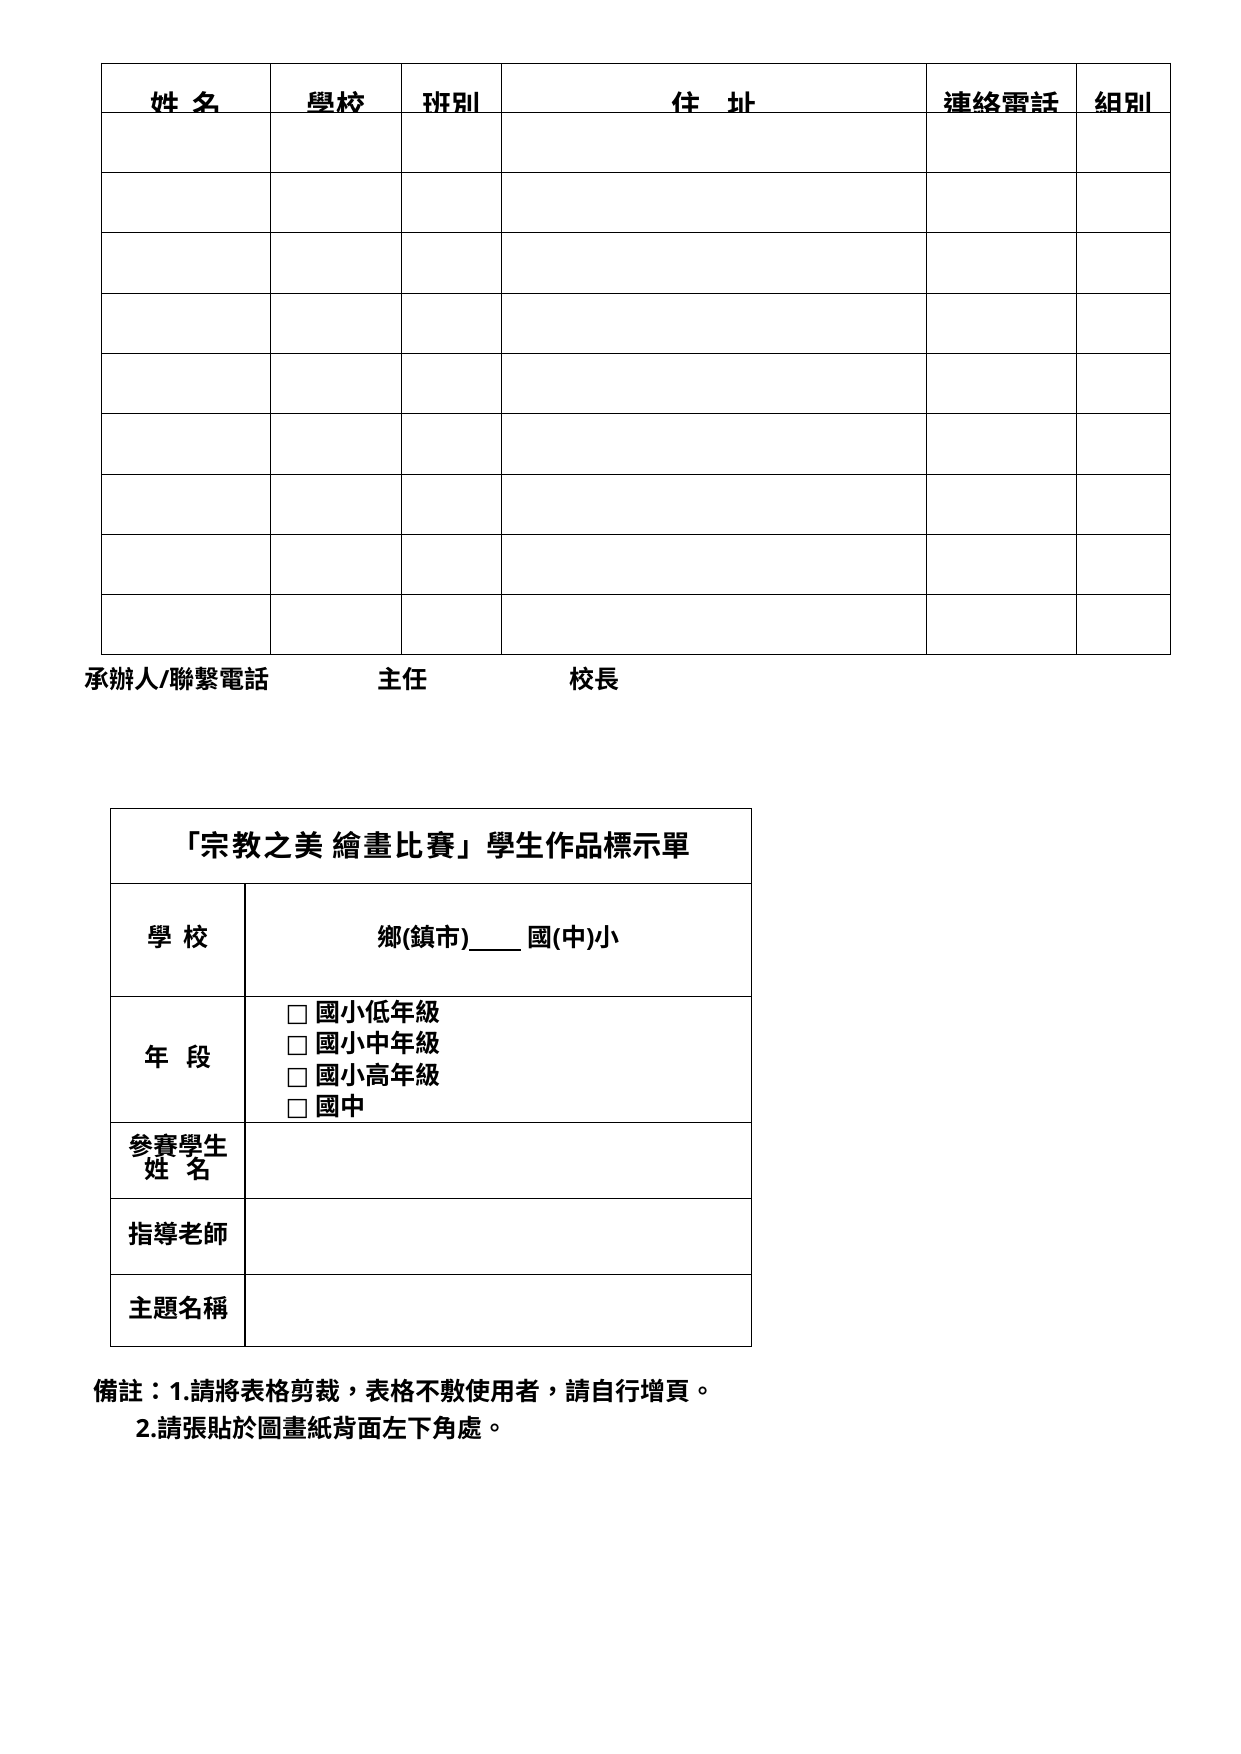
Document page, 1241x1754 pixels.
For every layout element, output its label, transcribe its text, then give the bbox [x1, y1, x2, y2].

table_cell [271, 354, 401, 413]
table_header 班別 [402, 64, 501, 112]
table_header 姓 名 [102, 64, 270, 112]
table_cell [1077, 354, 1170, 413]
table_cell [246, 1199, 751, 1274]
table_cell [502, 173, 926, 232]
table_cell [927, 595, 1076, 654]
table_cell [927, 173, 1076, 232]
table_cell [246, 1123, 751, 1198]
table_cell [1077, 113, 1170, 172]
table_cell [102, 294, 270, 353]
table_cell [402, 294, 501, 353]
table_cell [271, 233, 401, 292]
table_cell [502, 354, 926, 413]
table_cell [246, 1275, 751, 1346]
table_cell [402, 535, 501, 594]
table_cell [271, 173, 401, 232]
table_cell 學 校 [111, 884, 244, 996]
table_cell [1077, 414, 1170, 473]
table_cell [502, 535, 926, 594]
table_cell [1077, 173, 1170, 232]
table_cell [1077, 233, 1170, 292]
table_cell 主題名稱 [111, 1275, 244, 1346]
table_cell [402, 113, 501, 172]
table_cell [402, 173, 501, 232]
text 承辦人/聯繫電話 主任 校長 [71, 659, 1169, 695]
table_cell [502, 475, 926, 534]
table_cell [271, 475, 401, 534]
table_cell [927, 475, 1076, 534]
table_cell [271, 535, 401, 594]
table_cell [271, 294, 401, 353]
table_cell [402, 475, 501, 534]
table_cell [502, 414, 926, 473]
table_header 「宗教之美 繪畫比賽」學生作品標示單 [111, 809, 751, 883]
table_cell [402, 414, 501, 473]
table_cell [502, 294, 926, 353]
table_cell [927, 233, 1076, 292]
table_cell [927, 294, 1076, 353]
table_cell [102, 535, 270, 594]
table_cell [502, 233, 926, 292]
table_cell 指導老師 [111, 1199, 244, 1274]
table_header 連絡電話 [927, 64, 1076, 112]
table_cell [927, 113, 1076, 172]
table_cell □ 國小低年級 □ 國小中年級 □ 國小高年級 □ 國中 [246, 997, 751, 1122]
table_cell [102, 354, 270, 413]
table_cell [1077, 475, 1170, 534]
table_cell [102, 595, 270, 654]
table_header 住 址 [502, 64, 926, 112]
table_cell [271, 414, 401, 473]
table_cell [502, 113, 926, 172]
table_cell [271, 113, 401, 172]
table_cell [102, 475, 270, 534]
table_header 組別 [1077, 64, 1170, 112]
text 備註：1.請將表格剪裁，表格不敷使用者，請自行增頁。 [71, 1371, 1169, 1408]
table_cell [1077, 294, 1170, 353]
table_cell [271, 595, 401, 654]
table_cell [402, 233, 501, 292]
table_cell [927, 414, 1076, 473]
table_cell 年 段 [111, 997, 244, 1122]
table_cell [402, 354, 501, 413]
table_cell [102, 233, 270, 292]
table_cell 參賽學生 姓 名 [111, 1123, 244, 1198]
table_cell [927, 535, 1076, 594]
table_cell [102, 113, 270, 172]
table_header 學校 [271, 64, 401, 112]
table_cell [402, 595, 501, 654]
table_cell [102, 414, 270, 473]
table_cell [102, 173, 270, 232]
table_cell [502, 595, 926, 654]
table_cell [1077, 535, 1170, 594]
table_cell [927, 354, 1076, 413]
table_cell 鄉(鎮市) 國(中)小 [246, 884, 751, 996]
text 2.請張貼於圖畫紙背面左下角處。 [71, 1408, 1169, 1446]
table_cell [1077, 595, 1170, 654]
